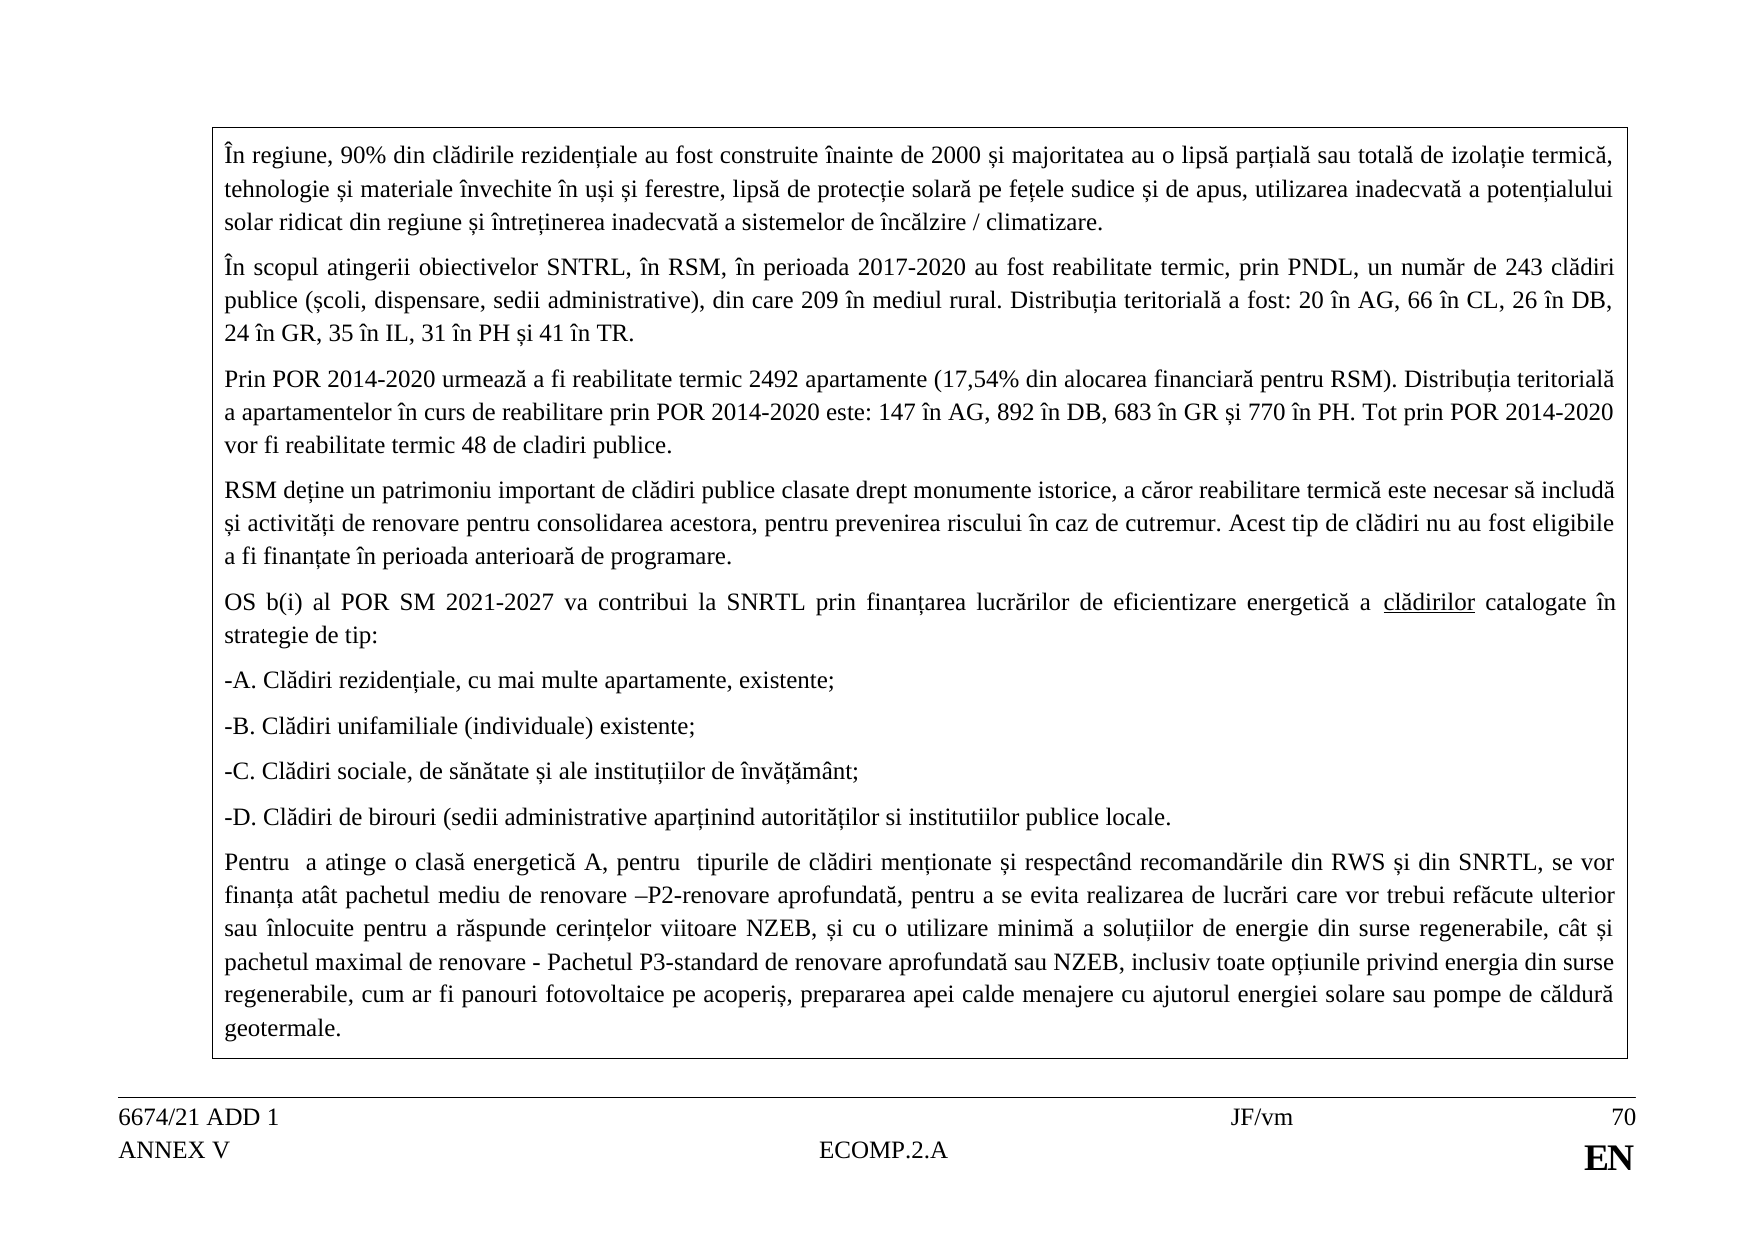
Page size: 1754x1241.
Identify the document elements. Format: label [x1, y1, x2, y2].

table_header [213, 128, 1627, 1058]
